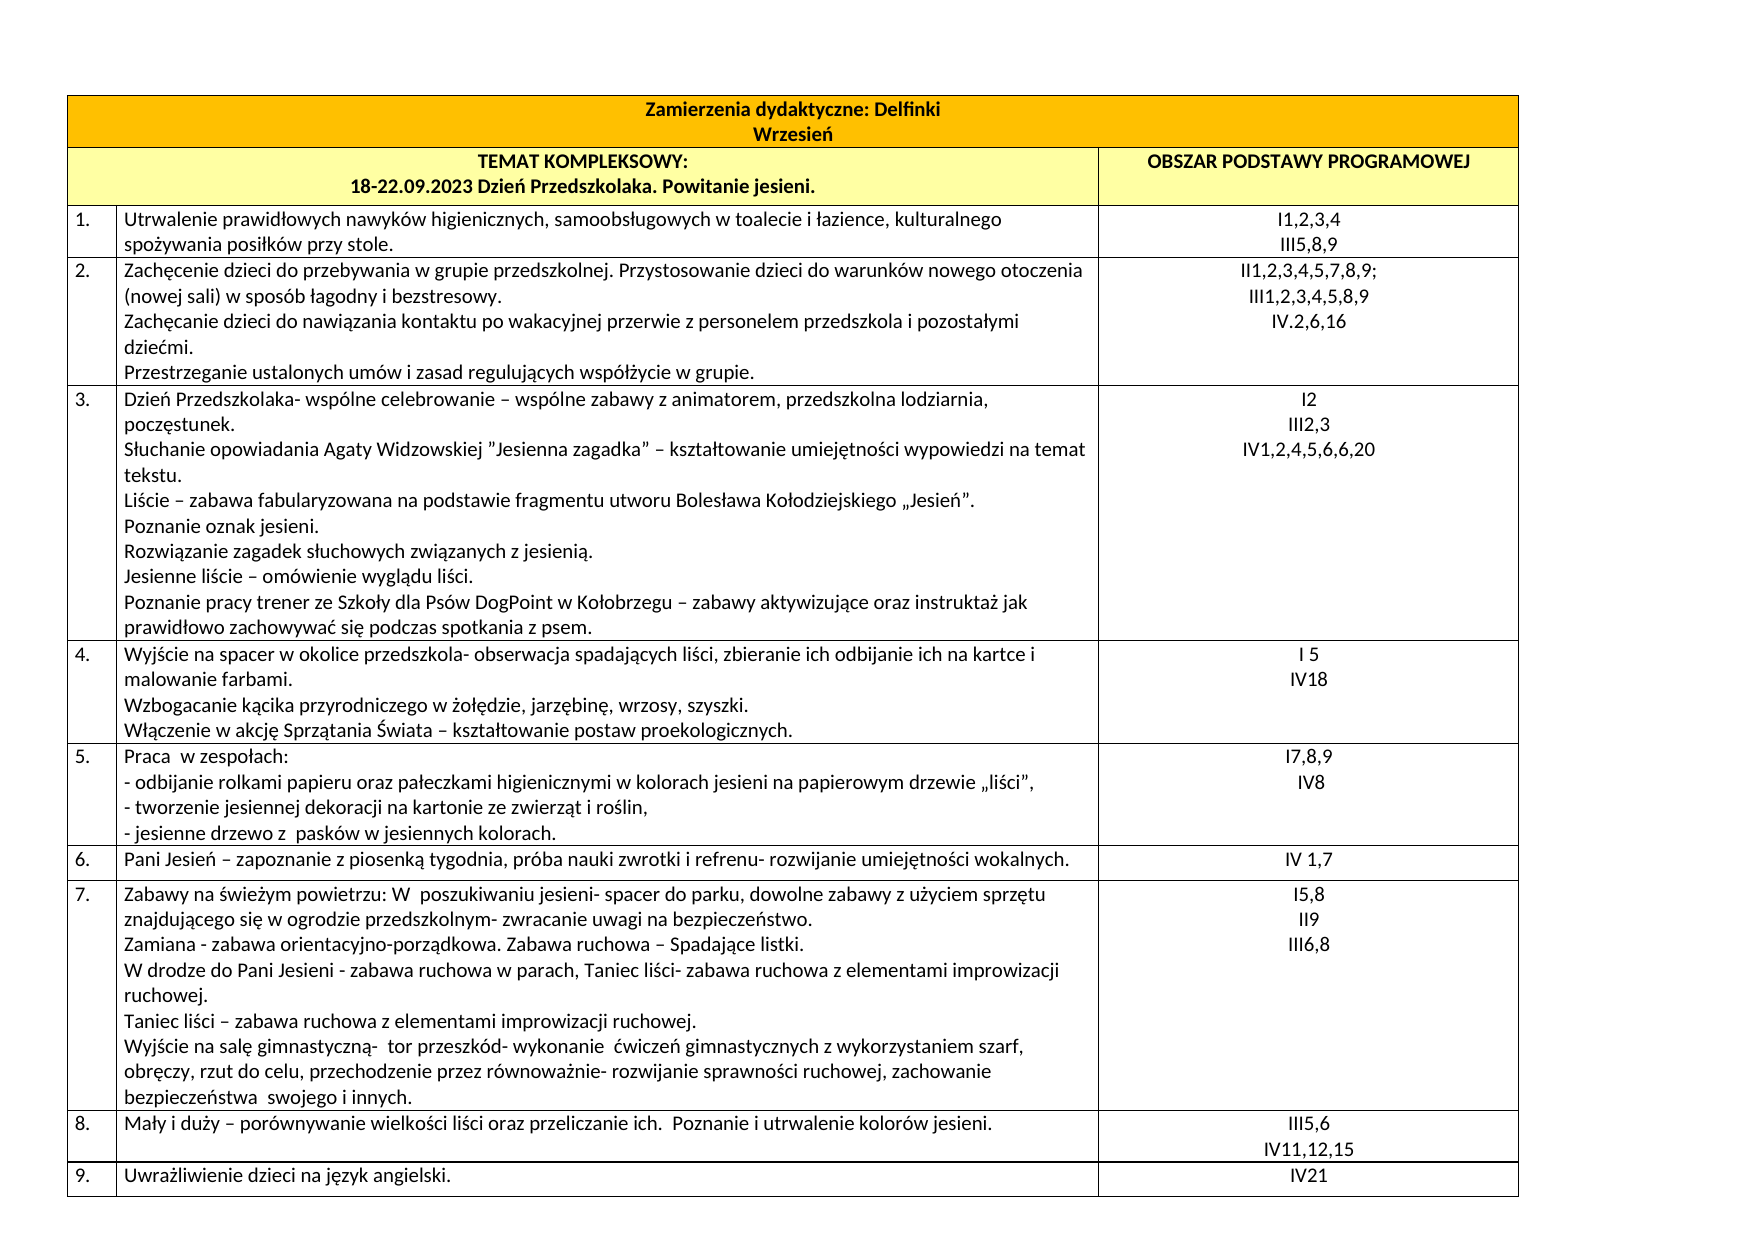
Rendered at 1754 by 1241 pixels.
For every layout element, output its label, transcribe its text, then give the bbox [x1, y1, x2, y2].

table_cell 8. [68, 1111, 116, 1161]
table_cell 6. [68, 846, 116, 880]
table_header Zamierzenia dydaktyczne: Delfinki Wrzesień [68, 96, 1518, 147]
table_cell Mały i duży – porównywanie wielkości liści oraz przeliczanie ich. Poznanie i utrwalenie kolorów jesieni. [117, 1111, 1098, 1161]
table_cell Zabawy na świeżym powietrzu: W poszukiwaniu jesieni- spacer do parku, dowolne zabawy z użyciem sprzętu znajdującego się w ogrodzie przedszkolnym- zwracanie uwagi na bezpieczeństwo. Zamiana - zabawa orientacyjno-porządkowa. Zabawa ruchowa – Spadające listki. W drodze do Pani Jesieni - zabawa ruchowa w parach, Taniec liści- zabawa ruchowa z elementami improwizacji ruchowej. Taniec liści – zabawa ruchowa z elementami improwizacji ruchowej. Wyjście na salę gimnastyczną- tor przeszkód- wykonanie ćwiczeń gimnastycznych z wykorzystaniem szarf, obręczy, rzut do celu, przechodzenie przez równoważnie- rozwijanie sprawności ruchowej, zachowanie bezpieczeństwa swojego i innych. [117, 881, 1098, 1109]
table_cell I5,8 II9 III6,8 [1099, 881, 1518, 1109]
table_cell 9. [68, 1163, 116, 1196]
table_cell I2 III2,3 IV1,2,4,5,6,6,20 [1099, 386, 1518, 640]
table_cell 2. [68, 258, 116, 385]
table_cell III5,6 IV11,12,15 [1099, 1111, 1518, 1161]
table_cell IV21 [1099, 1163, 1518, 1196]
table_cell IV 1,7 [1099, 846, 1518, 880]
table_cell 5. [68, 744, 116, 845]
table_cell 1. [68, 206, 116, 257]
table_cell TEMAT KOMPLEKSOWY: 18-22.09.2023 Dzień Przedszkolaka. Powitanie jesieni. [68, 148, 1098, 205]
table_cell Praca w zespołach: - odbijanie rolkami papieru oraz pałeczkami higienicznymi w kolorach jesieni na papierowym drzewie „liści”, - tworzenie jesiennej dekoracji na kartonie ze zwierząt i roślin, - jesienne drzewo z pasków w jesiennych kolorach. [117, 744, 1098, 845]
table_cell 4. [68, 641, 116, 743]
table_cell II1,2,3,4,5,7,8,9; III1,2,3,4,5,8,9 IV.2,6,16 [1099, 258, 1518, 385]
table_cell Zachęcenie dzieci do przebywania w grupie przedszkolnej. Przystosowanie dzieci do warunków nowego otoczenia (nowej sali) w sposób łagodny i bezstresowy. Zachęcanie dzieci do nawiązania kontaktu po wakacyjnej przerwie z personelem przedszkola i pozostałymi dziećmi. Przestrzeganie ustalonych umów i zasad regulujących współżycie w grupie. [117, 258, 1098, 385]
table_cell Pani Jesień – zapoznanie z piosenką tygodnia, próba nauki zwrotki i refrenu- rozwijanie umiejętności wokalnych. [117, 846, 1098, 880]
table_cell I7,8,9 IV8 [1099, 744, 1518, 845]
table_cell 3. [68, 386, 116, 640]
table_cell I1,2,3,4 III5,8,9 [1099, 206, 1518, 257]
table_cell 7. [68, 881, 116, 1109]
table_cell Wyjście na spacer w okolice przedszkola- obserwacja spadających liści, zbieranie ich odbijanie ich na kartce i malowanie farbami. Wzbogacanie kącika przyrodniczego w żołędzie, jarzębinę, wrzosy, szyszki. Włączenie w akcję Sprzątania Świata – kształtowanie postaw proekologicznych. [117, 641, 1098, 743]
table_cell Uwrażliwienie dzieci na język angielski. [117, 1163, 1098, 1196]
table_cell OBSZAR PODSTAWY PROGRAMOWEJ [1099, 148, 1518, 205]
table_cell Dzień Przedszkolaka- wspólne celebrowanie – wspólne zabawy z animatorem, przedszkolna lodziarnia, poczęstunek. Słuchanie opowiadania Agaty Widzowskiej ”Jesienna zagadka” – kształtowanie umiejętności wypowiedzi na temat tekstu. Liście – zabawa fabularyzowana na podstawie fragmentu utworu Bolesława Kołodziejskiego „Jesień”. Poznanie oznak jesieni. Rozwiązanie zagadek słuchowych związanych z jesienią. Jesienne liście – omówienie wyglądu liści. Poznanie pracy trener ze Szkoły dla Psów DogPoint w Kołobrzegu – zabawy aktywizujące oraz instruktaż jak prawidłowo zachowywać się podczas spotkania z psem. [117, 386, 1098, 640]
table_cell Utrwalenie prawidłowych nawyków higienicznych, samoobsługowych w toalecie i łazience, kulturalnego spożywania posiłków przy stole. [117, 206, 1098, 257]
table_cell I 5 IV18 [1099, 641, 1518, 743]
